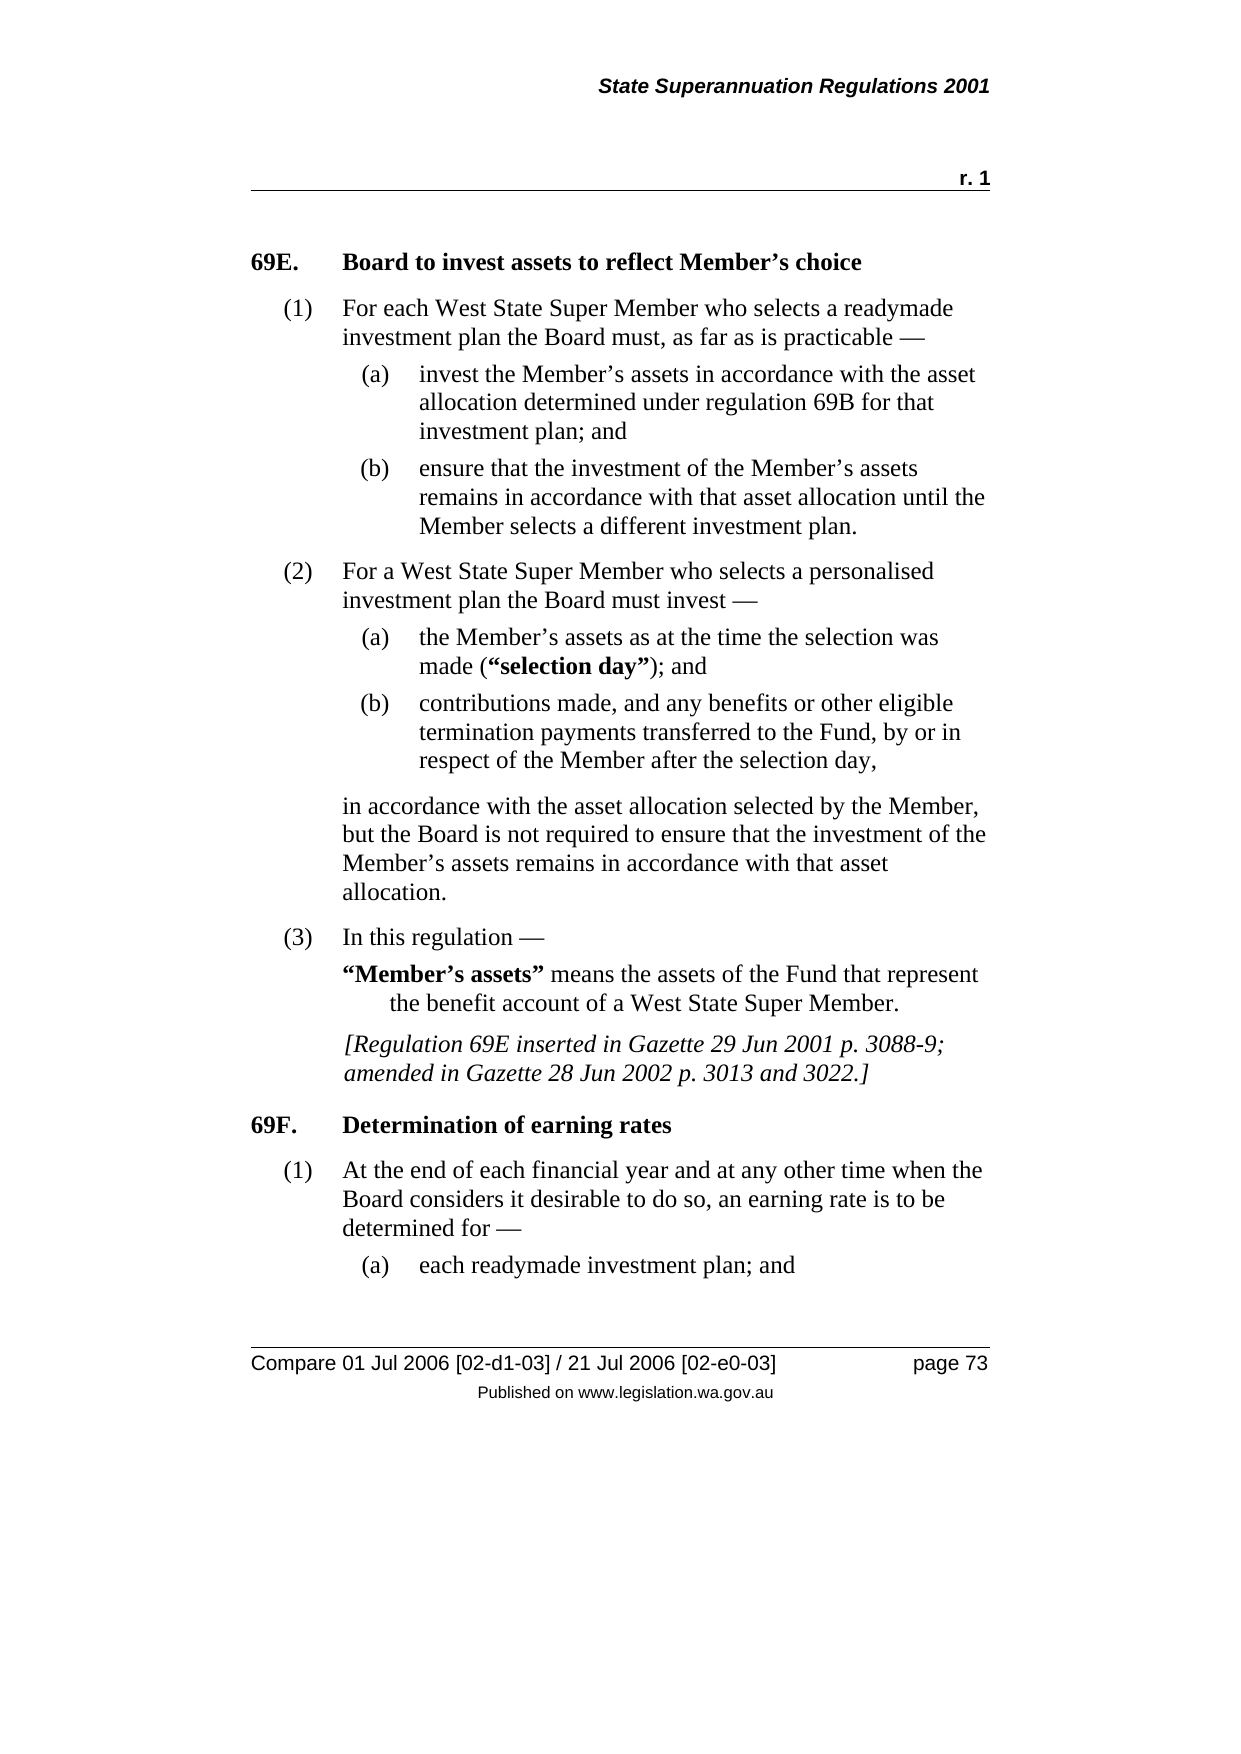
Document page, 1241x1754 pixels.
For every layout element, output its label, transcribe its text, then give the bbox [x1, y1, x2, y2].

text (b) contributions made, and any benefits or other eligible termination payments transferred to the Fund, by or in respect of the Member after the selection day, [251, 688, 990, 774]
text [Regulation 69E inserted in Gazette 29 Jun 2001 p. 3088-9; amended in Gazette 28 Jun 2002 p. 3013 and 3022.] [251, 1029, 990, 1087]
subtitle 69E. Board to invest assets to reflect Member’s choice [251, 247, 990, 276]
text (a) the Member’s assets as at the time the selection was made (“selection day”); and [251, 622, 990, 679]
text “Member’s assets” means the assets of the Fund that represent the benefit account of a West State Super Member. [251, 959, 990, 1017]
subtitle 69F. Determination of earning rates [251, 1110, 990, 1139]
text (2) For a West State Super Member who selects a personalised investment plan the Board must invest — [251, 556, 990, 614]
text (b) ensure that the investment of the Member’s assets remains in accordance with that asset allocation until the Member selects a different investment plan. [251, 453, 990, 539]
text (3) In this regulation — [251, 922, 990, 951]
text in accordance with the asset allocation selected by the Member, but the Board is not required to ensure that the investment of the Member’s assets remains in accordance with that asset allocation. [251, 791, 990, 906]
text (1) At the end of each financial year and at any other time when the Board considers it desirable to do so, an earning rate is to be determined for — [251, 1155, 990, 1242]
text (a) each readymade investment plan; and [251, 1250, 990, 1279]
text (a) invest the Member’s assets in accordance with the asset allocation determined under regulation 69B for that investment plan; and [251, 359, 990, 445]
text (1) For each West State Super Member who selects a readymade investment plan the Board must, as far as is practicable — [251, 293, 990, 350]
